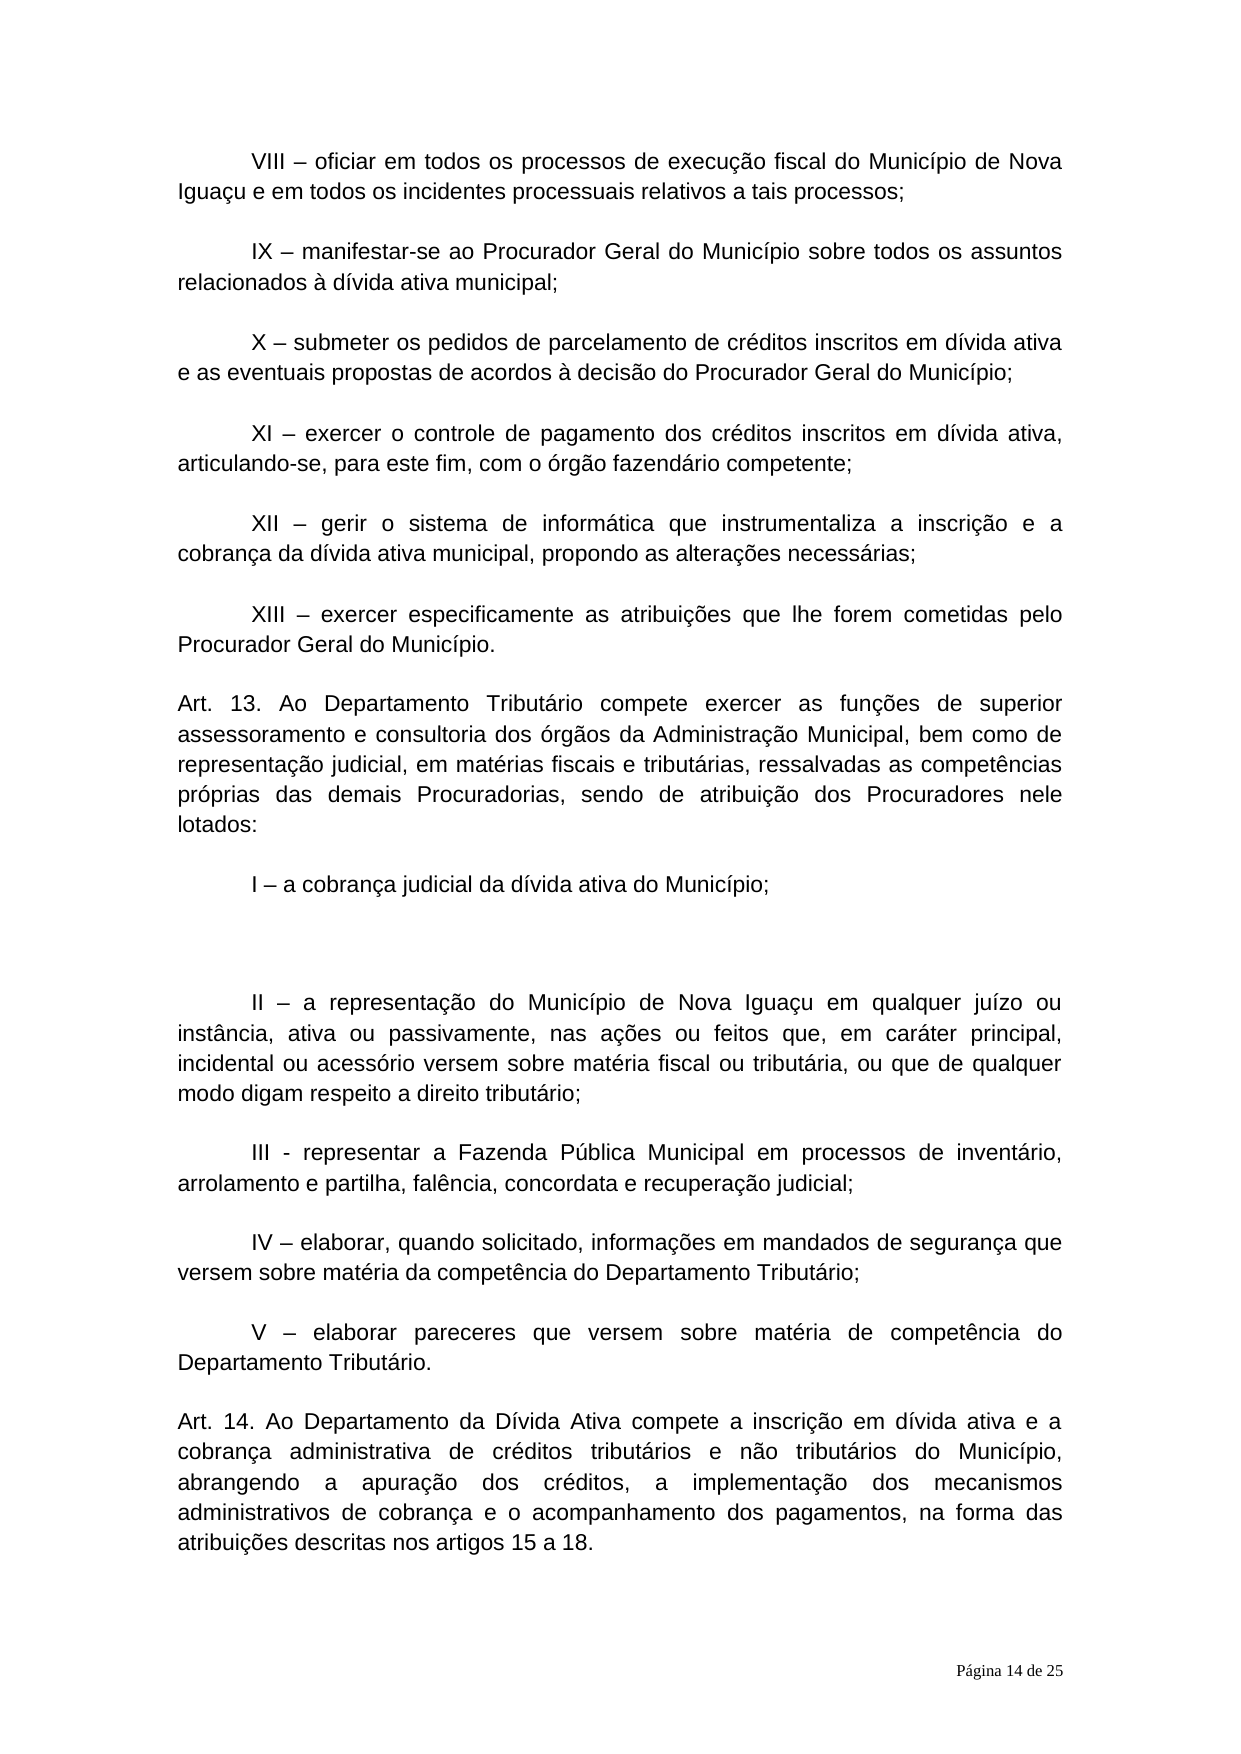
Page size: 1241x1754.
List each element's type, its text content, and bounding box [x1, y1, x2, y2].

text VIII – oficiar em todos os processos de execução fiscal do Município de Nova Iguaçu e em todos os incidentes processuais relativos a tais processos; [177, 148, 1063, 204]
text II – a representação do Município de Nova Iguaçu em qualquer juízo ou instância, ativa ou passivamente, nas ações ou feitos que, em caráter principal, incidental ou acessório versem sobre matéria fiscal ou tributária, ou que de qualquer modo digam respeito a direito tributário; [177, 989, 1063, 1106]
text XIII – exercer especificamente as atribuições que lhe forem cometidas pelo Procurador Geral do Município. [177, 601, 1063, 657]
text XI – exercer o controle de pagamento dos créditos inscritos em dívida ativa, articulando-se, para este fim, com o órgão fazendário competente; [177, 419, 1063, 476]
text III - representar a Fazenda Pública Municipal em processos de inventário, arrolamento e partilha, falência, concordata e recuperação judicial; [177, 1139, 1063, 1196]
text Art. 13. Ao Departamento Tributário compete exercer as funções de superior assessoramento e consultoria dos órgãos da Administração Municipal, bem como de representação judicial, em matérias fiscais e tributárias, ressalvadas as competências próprias das demais Procuradorias, sendo de atribuição dos Procuradores nele lotados: [177, 690, 1063, 837]
text I – a cobrança judicial da dívida ativa do Município; [177, 871, 1063, 897]
text V – elaborar pareceres que versem sobre matéria de competência do Departamento Tributário. [177, 1318, 1063, 1375]
text IX – manifestar-se ao Procurador Geral do Município sobre todos os assuntos relacionados à dívida ativa municipal; [177, 238, 1063, 295]
text XII – gerir o sistema de informática que instrumentaliza a inscrição e a cobrança da dívida ativa municipal, propondo as alterações necessárias; [177, 510, 1063, 567]
text X – submeter os pedidos de parcelamento de créditos inscritos em dívida ativa e as eventuais propostas de acordos à decisão do Procurador Geral do Município; [177, 329, 1063, 385]
text IV – elaborar, quando solicitado, informações em mandados de segurança que versem sobre matéria da competência do Departamento Tributário; [177, 1229, 1063, 1285]
text Art. 14. Ao Departamento da Dívida Ativa compete a inscrição em dívida ativa e a cobrança administrativa de créditos tributários e não tributários do Município, abrangendo a apuração dos créditos, a implementação dos mecanismos administrativos de cobrança e o acompanhamento dos pagamentos, na forma das atribuições descritas nos artigos 18. [177, 1408, 1063, 1555]
